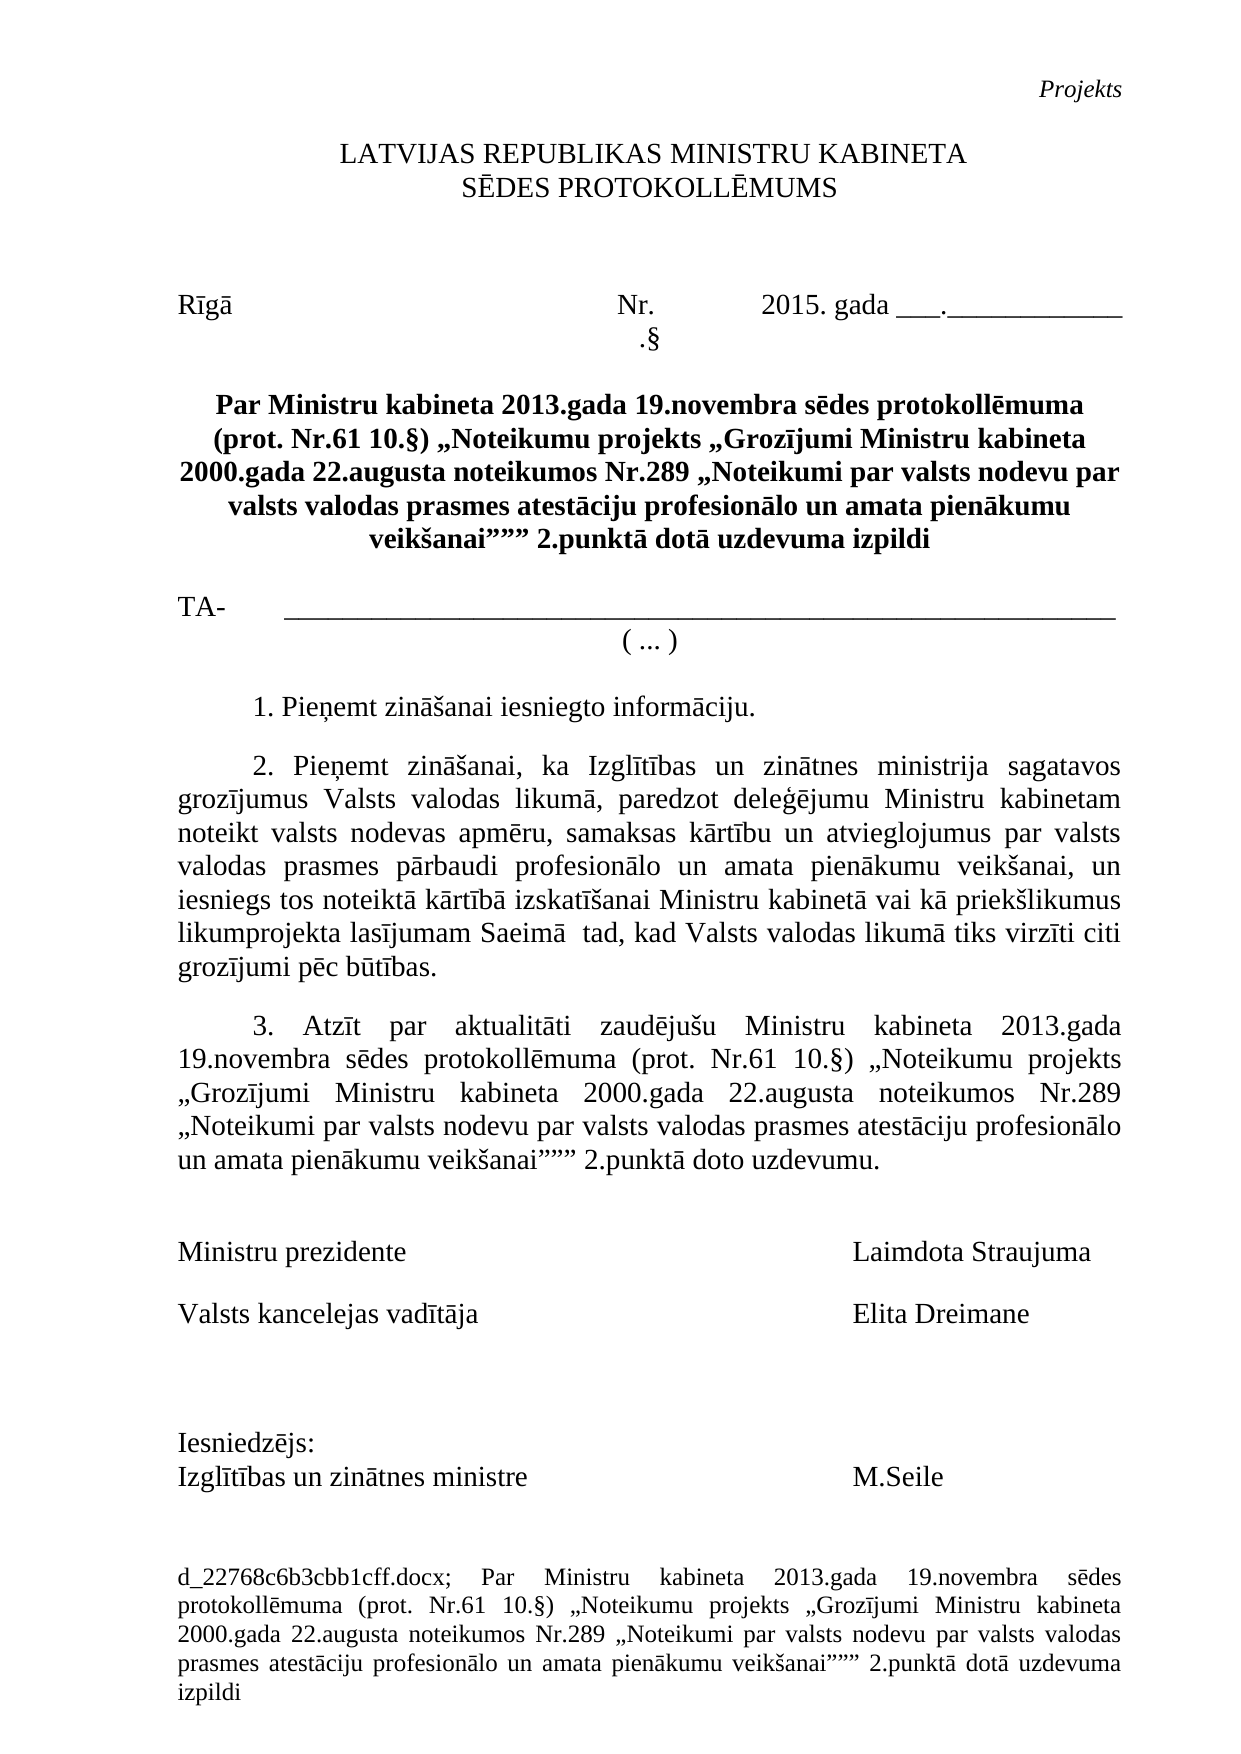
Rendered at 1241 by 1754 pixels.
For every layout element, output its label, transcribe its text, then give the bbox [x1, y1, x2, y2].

table_header 2015. gada ___.____________ [705, 237, 1122, 320]
text Izglītības un zinātnes ministre M.Seile [177, 1459, 1122, 1493]
text TA- _________________________________________________________ [177, 589, 1122, 622]
text Ministru prezidente Laimdota Straujuma [177, 1234, 1122, 1267]
text Par Ministru kabineta 2013.gada 19.novembra sēdes protokollēmuma (prot. Nr.61 10.§) „Noteikumu projekts „Grozījumi Ministru kabineta 2000.gada 22.augusta noteikumos Nr.289 „Noteikumi par valsts nodevu par valsts valodas prasmes atestāciju profesionālo un amata pienākumu veikšanai””” 2.punktā dotā uzdevuma izpildi [177, 387, 1122, 555]
table_header Nr. [617, 237, 705, 320]
table_header Rīgā [177, 237, 617, 320]
text SĒDES PROTOKOLLĒMUMS [177, 170, 1122, 203]
text ( ... ) [177, 622, 1122, 656]
text .§ [177, 320, 1122, 354]
text Valsts kancelejas vadītāja Elita Dreimane [177, 1296, 1122, 1330]
list 3. Atzīt par aktualitāti zaudējušu Ministru kabineta 2013.gada 19.novembra sēdes protokollēmuma (prot. Nr.61 10.§) „Noteikumu projekts „Grozījumi Ministru kabineta 2000.gada 22.augusta noteikumos Nr.289 „Noteikumi par valsts nodevu par valsts valodas prasmes atestāciju profesionālo un amata pienākumu veikšanai””” 2.punktā doto uzdevumu. [177, 1008, 1122, 1175]
list 1. Pieņemt zināšanai iesniegto informāciju. [252, 689, 1122, 723]
list 2. Pieņemt zināšanai, ka Izglītības un zinātnes ministrija sagatavos grozījumus Valsts valodas likumā, paredzot deleģējumu Ministru kabinetam noteikt valsts nodevas apmēru, samaksas kārtību un atvieglojumus par valsts valodas prasmes pārbaudi profesionālo un amata pienākumu veikšanai, un iesniegs tos noteiktā kārtībā izskatīšanai Ministru kabinetā vai kā priekšlikumus likumprojekta lasījumam Saeimā tad, kad Valsts valodas likumā tiks virzīti citi grozījumi pēc būtības. [177, 748, 1122, 983]
text LATVIJAS REPUBLIKAS MINISTRU KABINETA [177, 136, 1122, 170]
text Iesniedzējs: [177, 1426, 1122, 1459]
